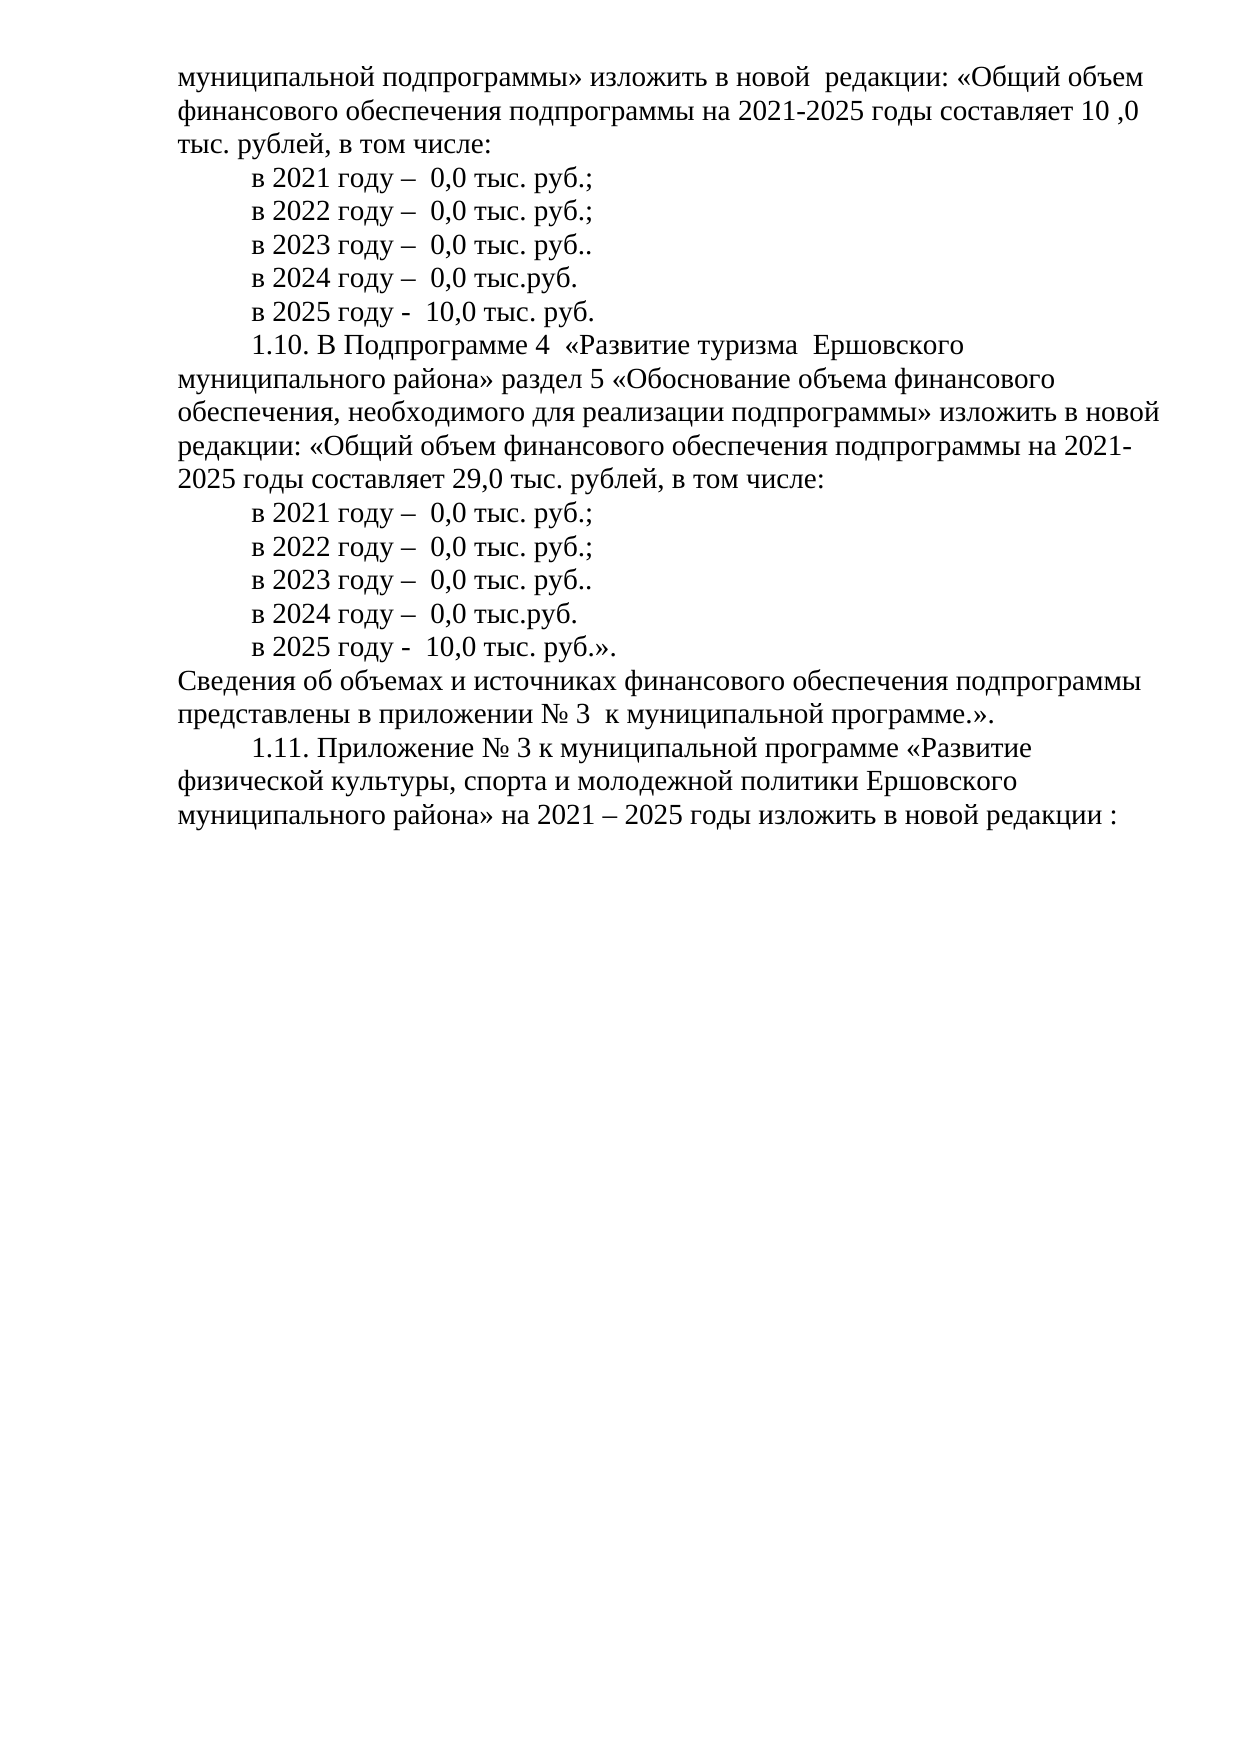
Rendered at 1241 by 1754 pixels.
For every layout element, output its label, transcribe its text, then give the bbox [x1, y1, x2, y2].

text в 2025 году - 10,0 тыс. руб. [177, 294, 1167, 327]
text в 2023 году – 0,0 тыс. руб.. [251, 562, 1167, 596]
text 1.10. В Подпрограмме 4 «Развитие туризма Ершовского муниципального района» раздел 5 «Обоснование объема финансового обеспечения, необходимого для реализации подпрограммы» изложить в новой редакции: «Общий объем финансового обеспечения подпрограммы на 2021-2025 годы составляет 29,0 тыс. рублей, в том числе: [177, 327, 1167, 495]
text в 2025 году - 10,0 тыс. руб.». [251, 629, 1167, 663]
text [177, 59, 1167, 160]
text в 2021 году – 0,0 тыс. руб.; [251, 495, 1167, 529]
text в 2021 году – 0,0 тыс. руб.; [177, 160, 1167, 193]
text 1.11. Приложение № 3 к муниципальной программе «Развитие физической культуры, спорта и молодежной политики Ершовского муниципального района» на 2021 – 2025 годы изложить в новой редакции : [177, 730, 1167, 831]
text в 2023 году – 0,0 тыс. руб.. [177, 227, 1167, 260]
text в 2022 году – 0,0 тыс. руб.; [251, 529, 1167, 562]
text в 2024 году – 0,0 тыс.руб. [177, 260, 1167, 294]
text в 2024 году – 0,0 тыс.руб. [251, 596, 1167, 629]
text в 2022 году – 0,0 тыс. руб.; [177, 193, 1167, 227]
text Сведения об объемах и источниках финансового обеспечения подпрограммы представлены в приложении № 3 к муниципальной программе.». [177, 663, 1167, 730]
